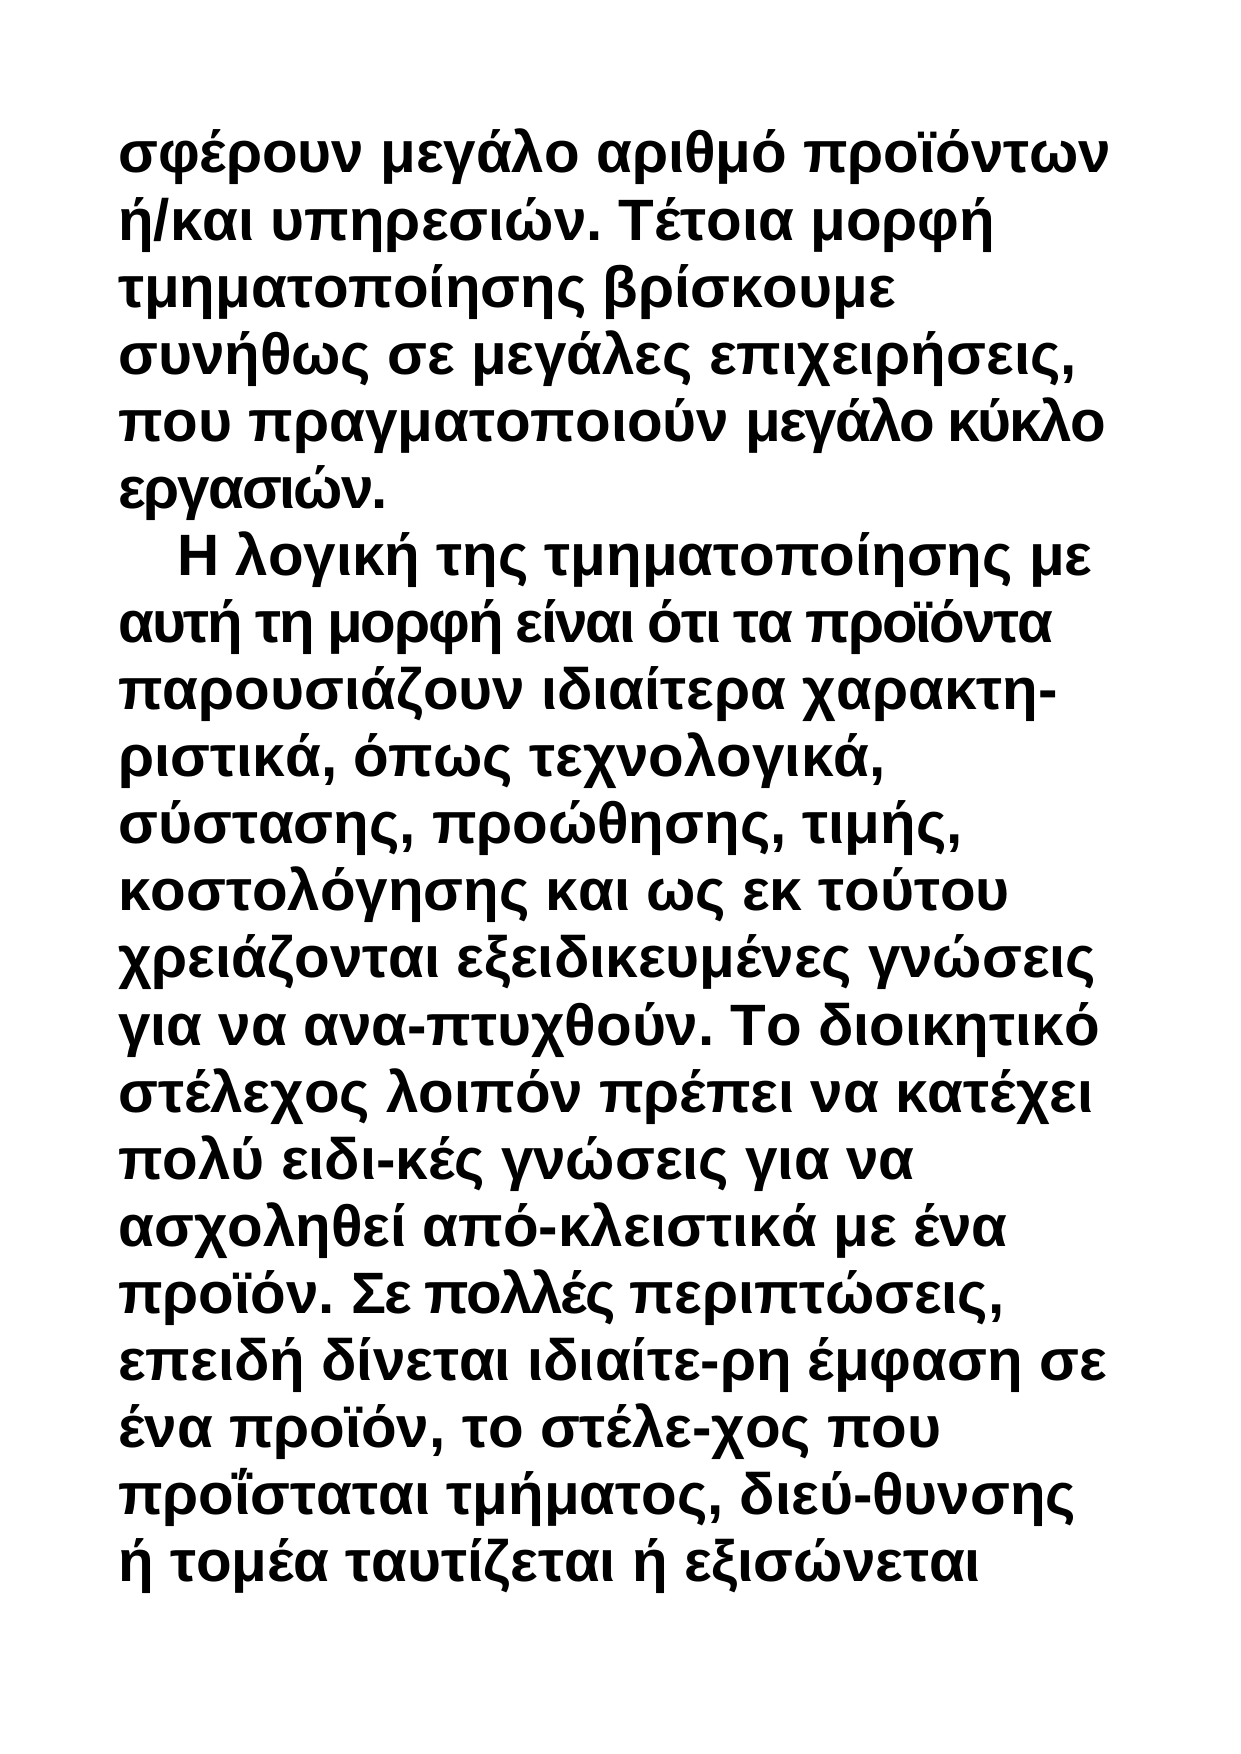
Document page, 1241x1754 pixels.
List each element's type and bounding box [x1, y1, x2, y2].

text [118, 118, 1122, 521]
text [118, 521, 1122, 1594]
